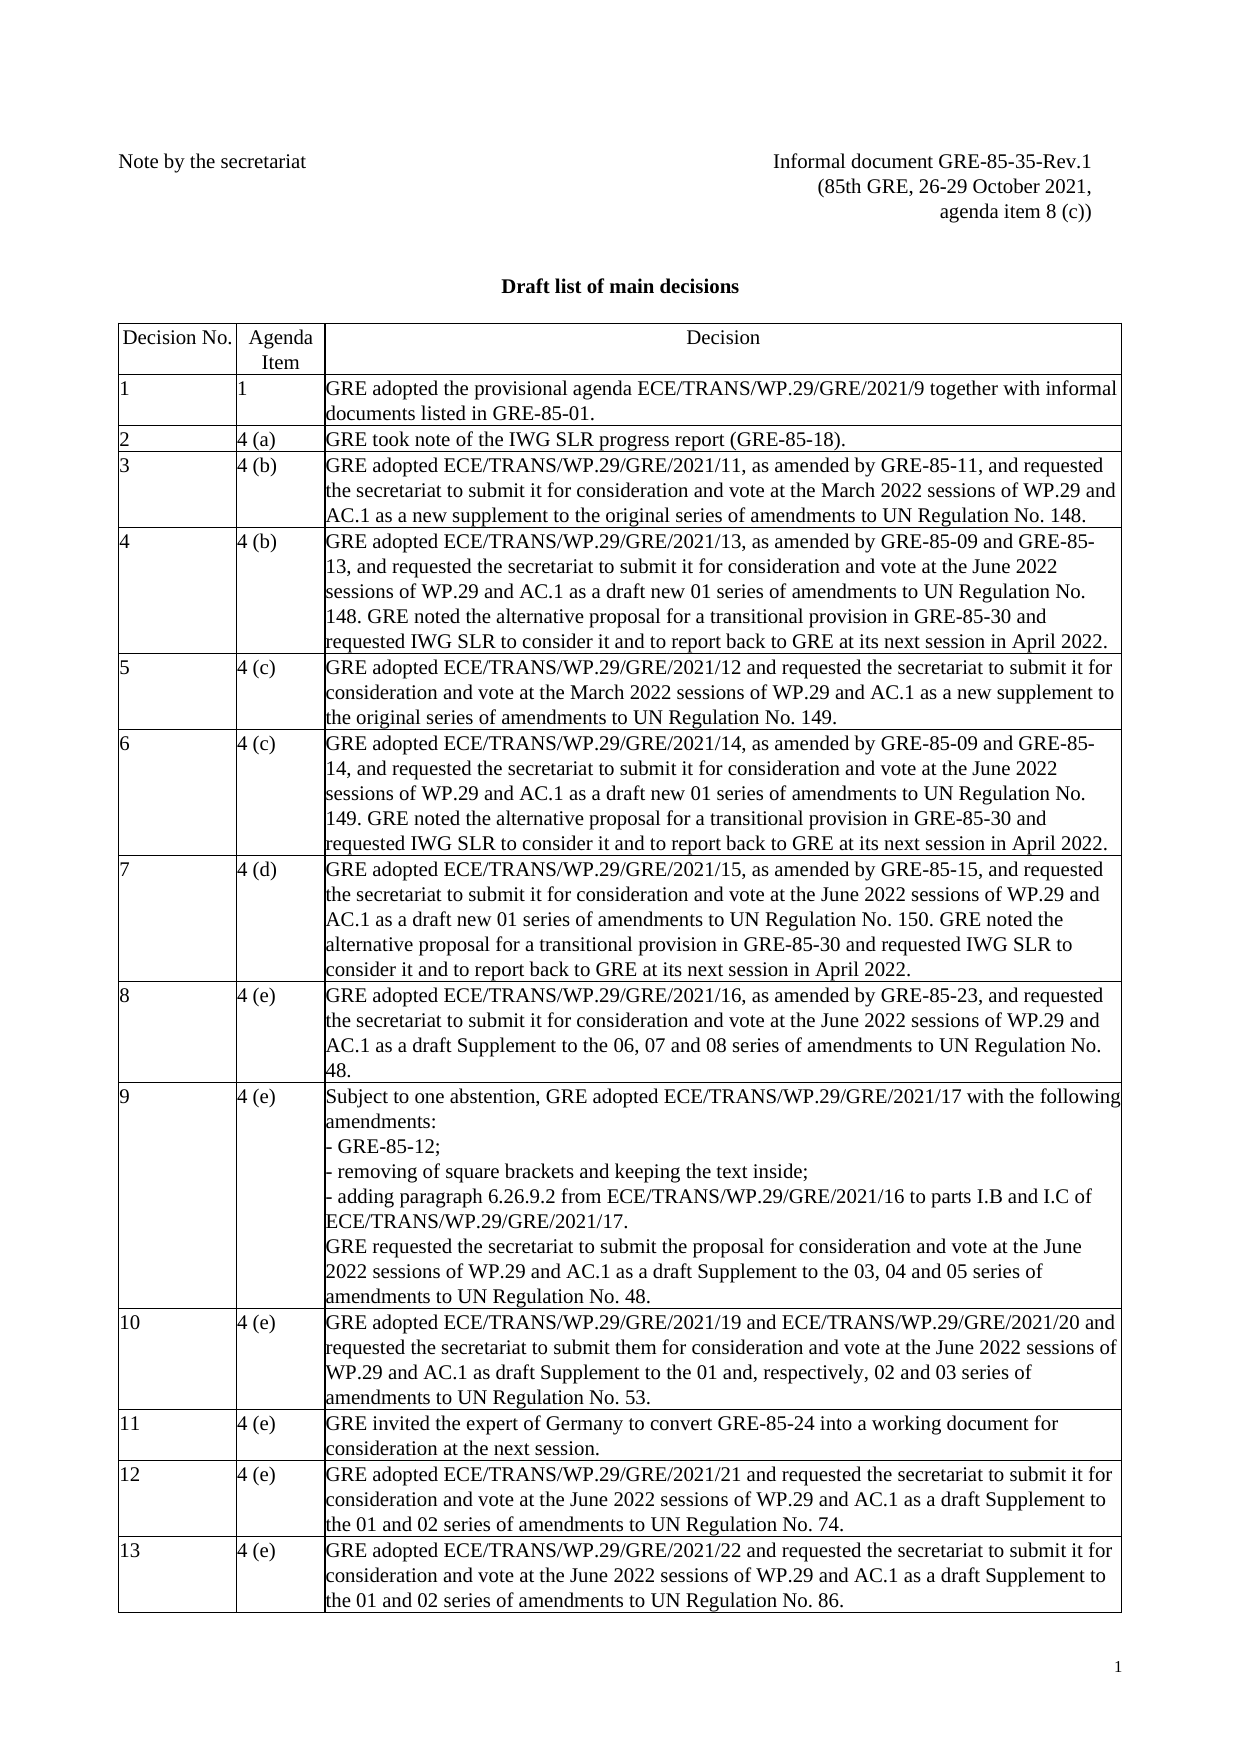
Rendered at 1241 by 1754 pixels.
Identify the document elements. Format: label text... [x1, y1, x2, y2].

table_cell 9 [119, 1083, 236, 1308]
table_cell GRE invited the expert of Germany to convert GRE-85-24 into a working document for consideration at the next session. [326, 1410, 1121, 1460]
table_cell GRE adopted ECE/TRANS/WP.29/GRE/2021/11, as amended by GRE-85-11, and requested the secretariat to submit it for consideration and vote at the March 2022 sessions of WP.29 and AC.1 as a new supplement to the original series of amendments to UN Regulation No. 148. [326, 452, 1121, 527]
table_cell 11 [119, 1410, 236, 1460]
table_cell 2 [119, 426, 236, 451]
table_cell 4 (e) [237, 982, 324, 1082]
table_header Agenda Item [237, 324, 324, 374]
table_cell 4 (b) [237, 528, 324, 653]
table_cell GRE adopted ECE/TRANS/WP.29/GRE/2021/21 and requested the secretariat to submit it for consideration and vote at the June 2022 sessions of WP.29 and AC.1 as a draft Supplement to the 01 and 02 series of amendments to UN Regulation No. 74. [326, 1461, 1121, 1536]
table_cell 1 [237, 375, 324, 425]
table_cell 4 (e) [237, 1461, 324, 1536]
table_cell 4 [119, 528, 236, 653]
table_cell 1 [119, 375, 236, 425]
table_cell GRE adopted ECE/TRANS/WP.29/GRE/2021/13, as amended by GRE-85-09 and GRE-85-13, and requested the secretariat to submit it for consideration and vote at the June 2022 sessions of WP.29 and AC.1 as a draft new 01 series of amendments to UN Regulation No. 148. GRE noted the alternative proposal for a transitional provision in GRE-85-30 and requested IWG SLR to consider it and to report back to GRE at its next session in April 2022. [326, 528, 1121, 653]
table_header Decision No. [119, 324, 236, 374]
table_cell 3 [119, 452, 236, 527]
table_cell 8 [119, 982, 236, 1082]
table_cell 4 (e) [237, 1083, 324, 1308]
table_header Informal document GRE-85-35-Rev.1 (85th GRE, 26-29 October 2021, agenda item 8 (c)) [605, 148, 1092, 248]
table_cell GRE adopted ECE/TRANS/WP.29/GRE/2021/16, as amended by GRE-85-23, and requested the secretariat to submit it for consideration and vote at the June 2022 sessions of WP.29 and AC.1 as a draft Supplement to the 06, 07 and 08 series of amendments to UN Regulation No. 48. [326, 982, 1121, 1082]
table_cell 12 [119, 1461, 236, 1536]
table_cell 5 [119, 654, 236, 729]
table_cell GRE adopted ECE/TRANS/WP.29/GRE/2021/12 and requested the secretariat to submit it for consideration and vote at the March 2022 sessions of WP.29 and AC.1 as a new supplement to the original series of amendments to UN Regulation No. 149. [326, 654, 1121, 729]
table_cell 4 (c) [237, 654, 324, 729]
table_cell 4 (b) [237, 452, 324, 527]
table_cell 4 (c) [237, 730, 324, 855]
table_cell GRE adopted ECE/TRANS/WP.29/GRE/2021/14, as amended by GRE-85-09 and GRE-85-14, and requested the secretariat to submit it for consideration and vote at the June 2022 sessions of WP.29 and AC.1 as a draft new 01 series of amendments to UN Regulation No. 149. GRE noted the alternative proposal for a transitional provision in GRE-85-30 and requested IWG SLR to consider it and to report back to GRE at its next session in April 2022. [326, 730, 1121, 855]
table_cell 7 [119, 856, 236, 981]
table_cell 13 [119, 1537, 236, 1612]
table_cell GRE adopted ECE/TRANS/WP.29/GRE/2021/19 and ECE/TRANS/WP.29/GRE/2021/20 and requested the secretariat to submit them for consideration and vote at the June 2022 sessions of WP.29 and AC.1 as draft Supplement to the 01 and, respectively, 02 and 03 series of amendments to UN Regulation No. 53. [326, 1309, 1121, 1409]
table_cell Subject to one abstention, GRE adopted ECE/TRANS/WP.29/GRE/2021/17 with the following amendments: - GRE-85-12; - removing of square brackets and keeping the text inside; - adding paragraph 6.26.9.2 from ECE/TRANS/WP.29/GRE/2021/16 to parts I.B and I.C of ECE/TRANS/WP.29/GRE/2021/17. GRE requested the secretariat to submit the proposal for consideration and vote at the June 2022 sessions of WP.29 and AC.1 as a draft Supplement to the 03, 04 and 05 series of amendments to UN Regulation No. 48. [326, 1083, 1121, 1308]
table_cell GRE adopted ECE/TRANS/WP.29/GRE/2021/22 and requested the secretariat to submit it for consideration and vote at the June 2022 sessions of WP.29 and AC.1 as a draft Supplement to the 01 and 02 series of amendments to UN Regulation No. 86. [326, 1537, 1121, 1612]
table_cell GRE took note of the IWG SLR progress report (GRE-85-18). [326, 426, 1121, 451]
table_cell 6 [119, 730, 236, 855]
table_cell 10 [119, 1309, 236, 1409]
table_cell 4 (e) [237, 1537, 324, 1612]
text Draft list of main decisions [118, 273, 1122, 298]
table_cell 4 (e) [237, 1309, 324, 1409]
table_cell 4 (e) [237, 1410, 324, 1460]
table_header Decision [326, 324, 1121, 374]
table_cell GRE adopted the provisional agenda ECE/TRANS/WP.29/GRE/2021/9 together with informal documents listed in GRE-85-01. [326, 375, 1121, 425]
table_header Note by the secretariat [118, 148, 605, 248]
table_cell GRE adopted ECE/TRANS/WP.29/GRE/2021/15, as amended by GRE-85-15, and requested the secretariat to submit it for consideration and vote at the June 2022 sessions of WP.29 and AC.1 as a draft new 01 series of amendments to UN Regulation No. 150. GRE noted the alternative proposal for a transitional provision in GRE-85-30 and requested IWG SLR to consider it and to report back to GRE at its next session in April 2022. [326, 856, 1121, 981]
table_cell 4 (d) [237, 856, 324, 981]
table_cell 4 (a) [237, 426, 324, 451]
